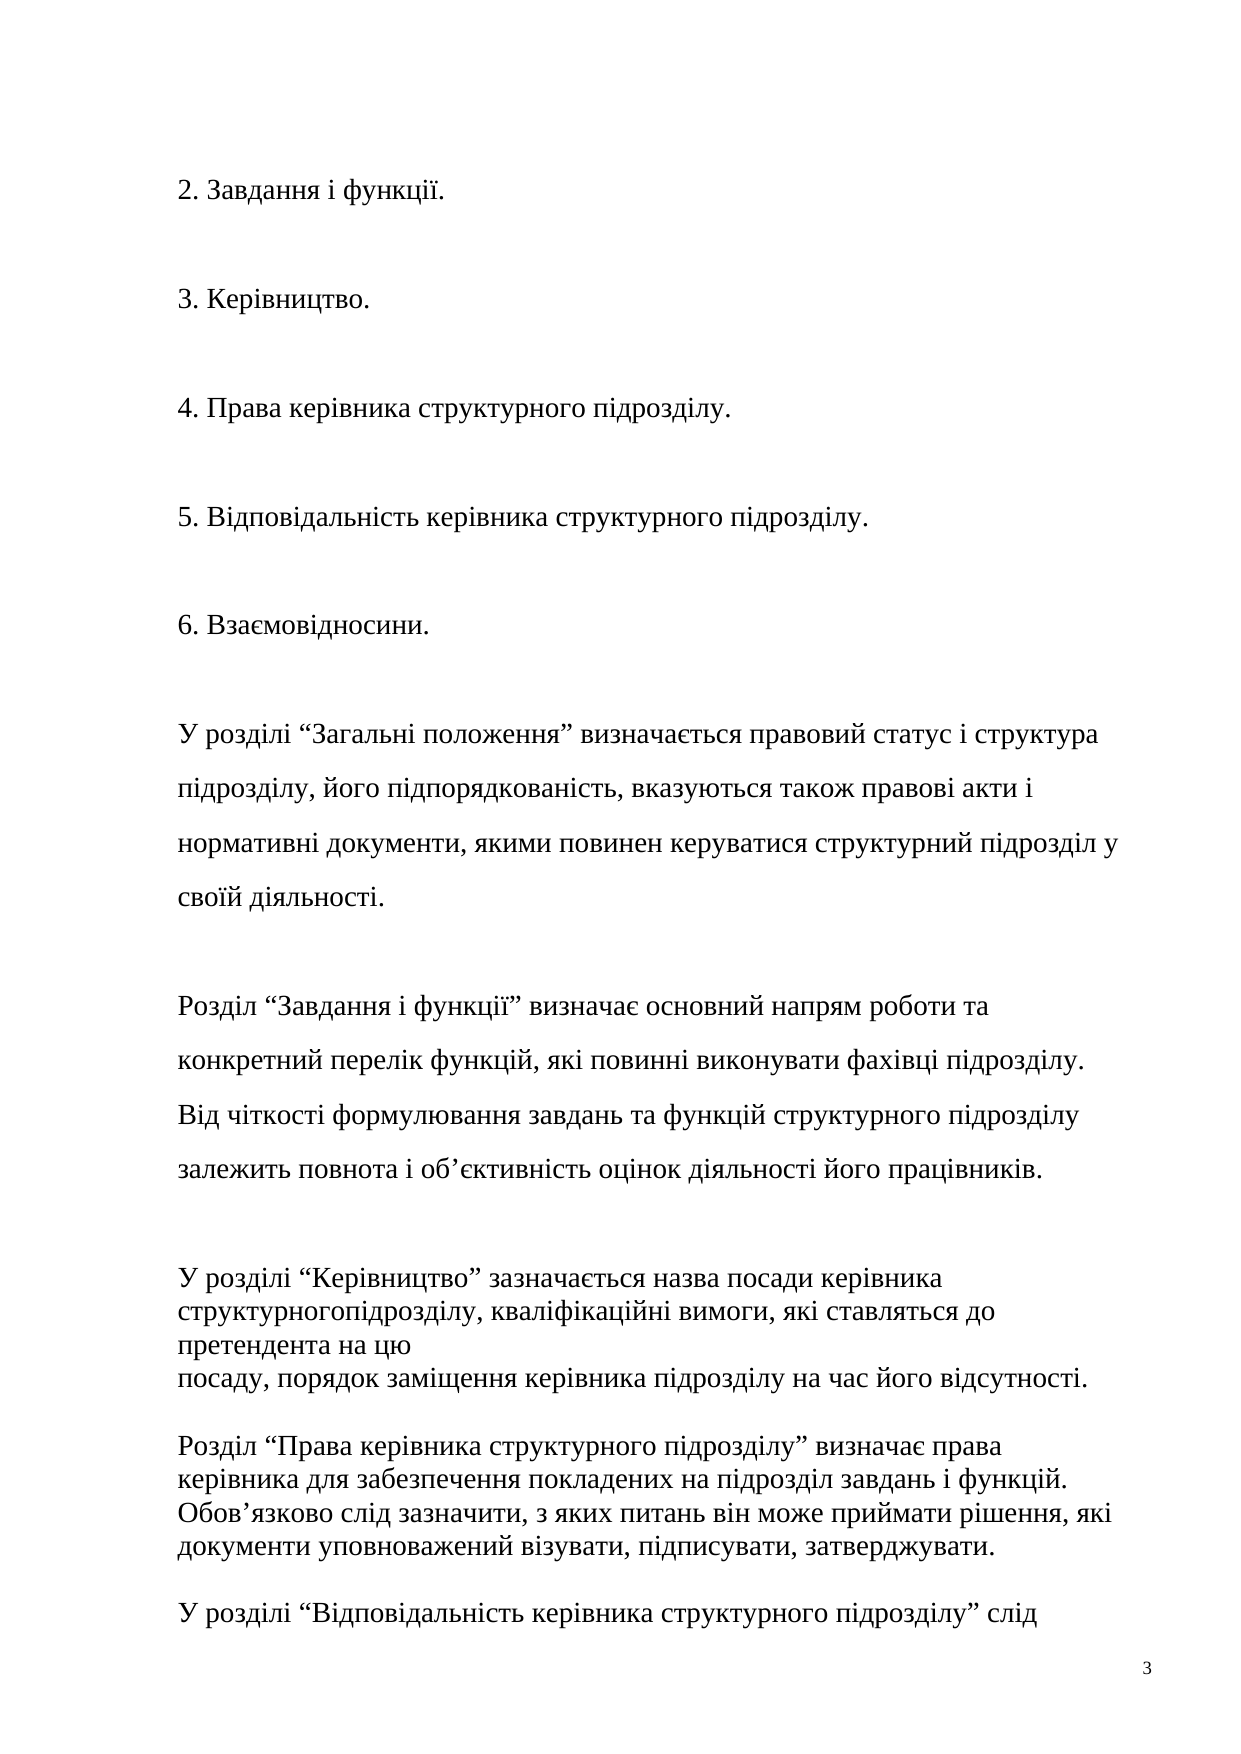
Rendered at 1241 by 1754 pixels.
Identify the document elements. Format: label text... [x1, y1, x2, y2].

text У розділі “Відповідальність керівника структурного підрозділу” слід [177, 1595, 1152, 1629]
text підрозділу, його підпорядкованість, вказуються також правові акти і [177, 771, 1152, 804]
text документи уповноважений візувати, підписувати, затверджувати. [177, 1528, 1152, 1562]
text Від чіткості формулювання завдань та функцій структурного підрозділу [177, 1097, 1152, 1130]
text керівника для забезпечення покладених на підрозділ завдань і функцій. [177, 1461, 1152, 1495]
text У розділі “Загальні положення” визначається правовий статус і структура [177, 716, 1152, 750]
text нормативні документи, якими повинен керуватися структурний підрозділ у [177, 825, 1152, 858]
text У розділі “Керівництво” зазначається назва посади керівника структурногопідрозділу, кваліфікаційні вимоги, які ставляться до претендента на цю [177, 1260, 1152, 1361]
text 6. Взаємовідносини. [177, 607, 1152, 641]
text 3. Керівництво. [177, 281, 1152, 315]
text Розділ “Права керівника структурного підрозділу” визначає права [177, 1428, 1152, 1461]
text конкретний перелік функцій, які повинні виконувати фахівці підрозділу. [177, 1042, 1152, 1076]
text залежить повнота і об’єктивність оцінок діяльності його працівників. [177, 1151, 1152, 1185]
text 5. Відповідальність керівника структурного підрозділу. [177, 499, 1152, 532]
text Розділ “Завдання і функції” визначає основний напрям роботи та [177, 988, 1152, 1022]
text посаду, порядок заміщення керівника підрозділу на час його відсутності. [177, 1361, 1152, 1394]
text своїй діяльності. [177, 879, 1152, 913]
text Обов’язково слід зазначити, з яких питань він може приймати рішення, які [177, 1495, 1152, 1528]
text 2. Завдання і функції. [177, 172, 1152, 206]
text 4. Права керівника структурного підрозділу. [177, 390, 1152, 423]
